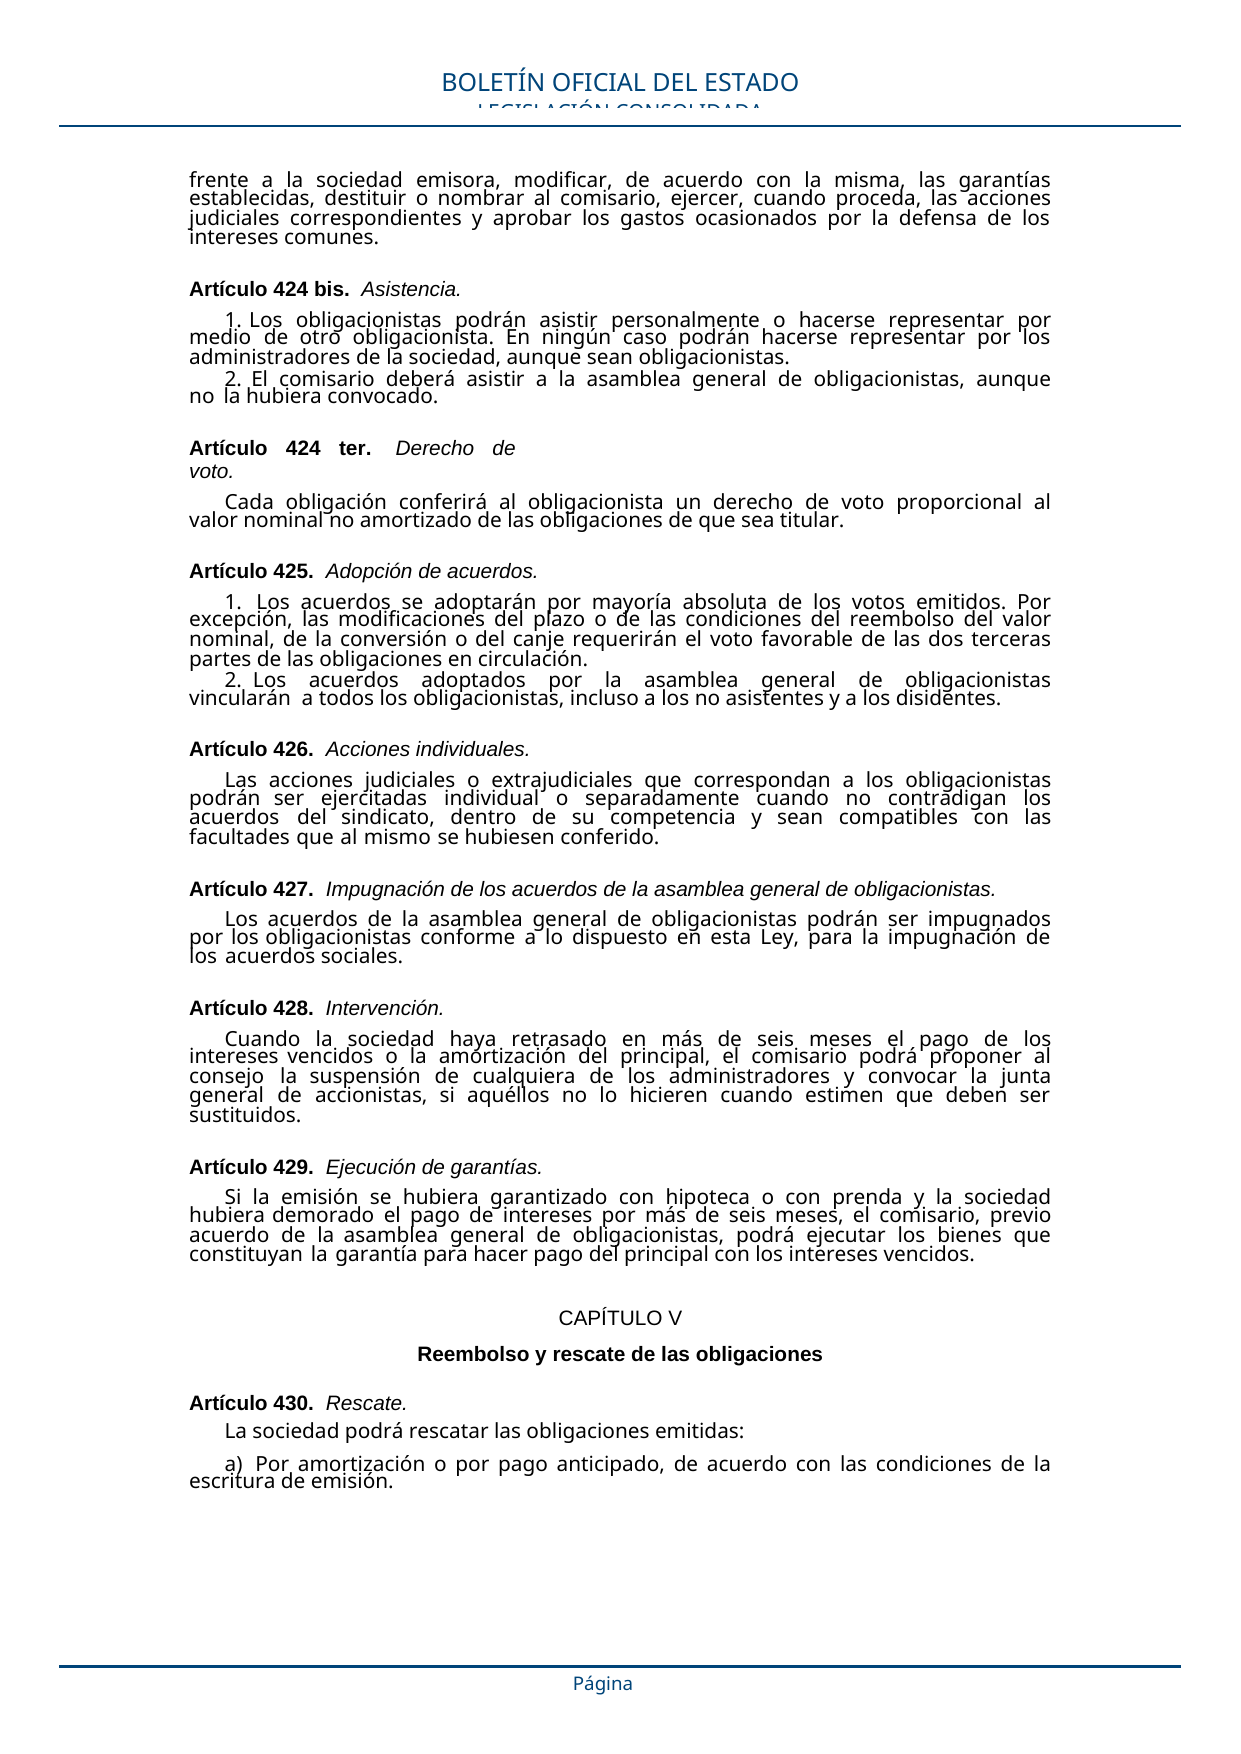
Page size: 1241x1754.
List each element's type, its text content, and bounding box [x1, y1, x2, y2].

text Artículo 429. Ejecución de garantías. [189, 1154, 543, 1178]
text Artículo 430. Rescate. [189, 1391, 408, 1415]
text Artículo 426. Acciones individuales. [189, 737, 531, 761]
list Los obligacionistas podrán asistir personalmente o hacerse representar por medio de otro obligacionista. En ningún caso podrán hacerse representar por los administradores de la sociedad, aunque sean obligacionistas. [189, 311, 1051, 370]
text Las acciones judiciales o extrajudiciales que correspondan a los obligacionistas podrán ser ejercitadas individual o separadamente cuando no contradigan los acuerdos del sindicato, dentro de su competencia y sean compatibles con las facultades que al mismo se hubiesen conferido. [189, 772, 1051, 851]
list Por amortización o por pago anticipado, de acuerdo con las condiciones de la escritura de emisión. [189, 1455, 1051, 1494]
text Artículo 428. Intervención. [189, 996, 445, 1020]
text Artículo 425. Adopción de acuerdos. [189, 559, 539, 583]
text frente a la sociedad emisora, modificar, de acuerdo con la misma, las garantías establecidas, destituir o nombrar al comisario, ejercer, cuando proceda, las acciones judiciales correspondientes y aprobar los gastos ocasionados por la defensa de los intereses comunes. [189, 172, 1051, 251]
text CAPÍTULO V [308, 1305, 933, 1329]
list El comisario deberá asistir a la asamblea general de obligacionistas, aunque no la hubiera convocado. [189, 370, 1051, 409]
text Artículo 424 ter. Derecho de voto. [189, 435, 516, 483]
text La sociedad podrá rescatar las obligaciones emitidas: [224, 1416, 1028, 1444]
text Los acuerdos de la asamblea general de obligacionistas podrán ser impugnados por los obligacionistas conforme a lo dispuesto en esta Ley, para la impugnación de los acuerdos sociales. [189, 911, 1051, 970]
text Artículo 424 bis. Asistencia. [189, 277, 462, 301]
list Los acuerdos adoptados por la asamblea general de obligacionistas vincularán a todos los obligacionistas, incluso a los no asistentes y a los disidentes. [189, 672, 1051, 712]
list Los acuerdos se adoptarán por mayoría absoluta de los votos emitidos. Por excepción, las modificaciones del plazo o de las condiciones del reembolso del valor nominal, de la conversión o del canje requerirán el voto favorable de las dos terceras partes de las obligaciones en circulación. [189, 594, 1051, 672]
subtitle Reembolso y rescate de las obligaciones [308, 1342, 933, 1366]
text Cada obligación conferirá al obligacionista un derecho de voto proporcional al valor nominal no amortizado de las obligaciones de que sea titular. [189, 494, 1051, 533]
text Cuando la sociedad haya retrasado en más de seis meses el pago de los intereses vencidos o la amortización del principal, el comisario podrá proponer al consejo la suspensión de cualquiera de los administradores y convocar la junta general de accionistas, si aquéllos no lo hicieren cuando estimen que deben ser sustituidos. [189, 1030, 1051, 1129]
text Artículo 427. Impugnación de los acuerdos de la asamblea general de obligacionistas. [189, 876, 997, 900]
text Si la emisión se hubiera garantizado con hipoteca o con prenda y la sociedad hubiera demorado el pago de intereses por más de seis meses, el comisario, previo acuerdo de la asamblea general de obligacionistas, podrá ejecutar los bienes que constituyan la garantía para hacer pago del principal con los intereses vencidos. [189, 1189, 1051, 1268]
